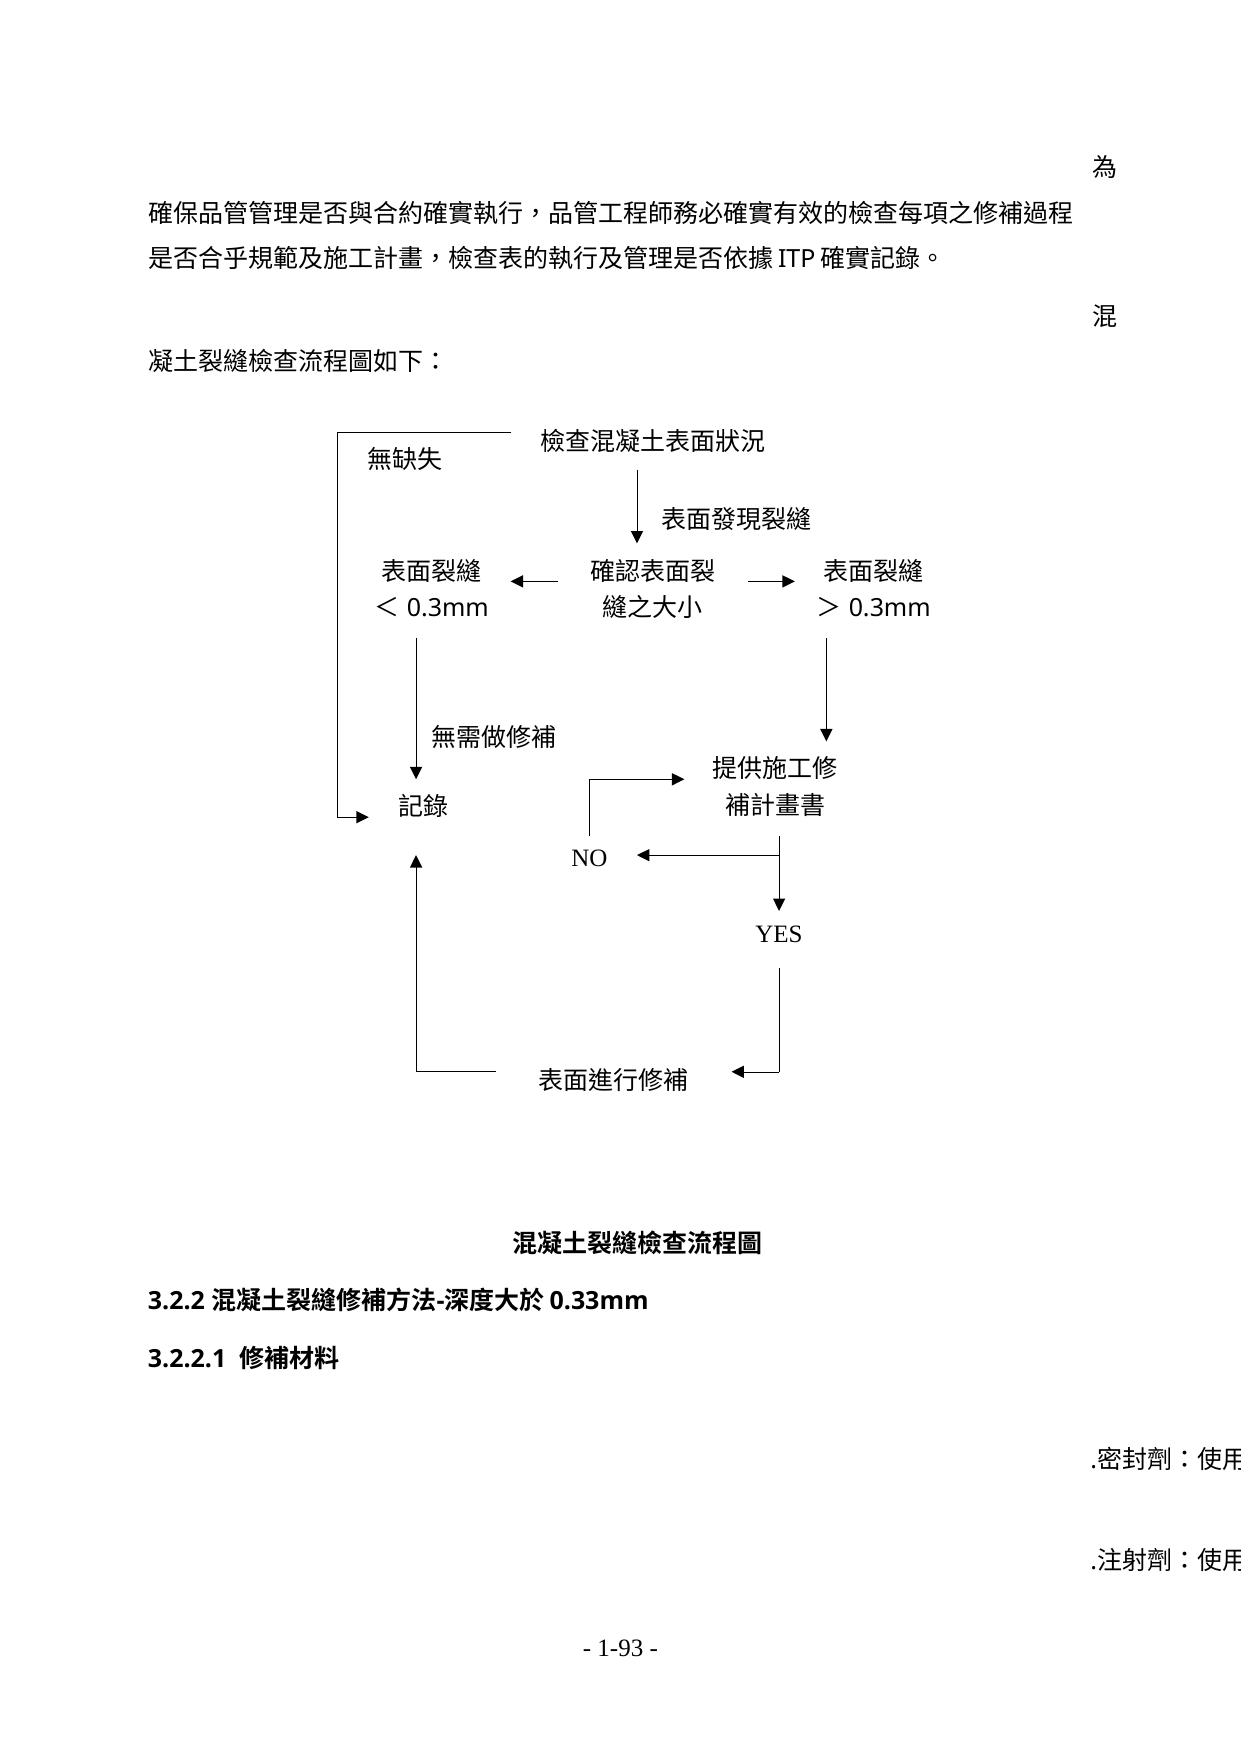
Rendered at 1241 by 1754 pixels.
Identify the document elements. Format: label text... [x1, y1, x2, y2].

text 為確保品管管理是否與合約確實執行，品管工程師務必確實有效的檢查每項之修補過程是否合乎規範及施工計畫，檢查表的執行及管理是否依據ITP確實記錄。 [148, 148, 1092, 274]
text 混凝土裂縫檢查流程圖如下： [148, 296, 1092, 378]
text a.密封劑：使用MC DUR SI88-A及B劑(詳附件2-3及2-4)，用以固定注射筒之底座及施工步驟請參考以下施工說明。 [1090, 1396, 1240, 1476]
text 3.2.2 混凝土裂縫修補方法-深度大於0.33mm [148, 1281, 1092, 1317]
text 混凝土裂縫檢查流程圖 [160, 1223, 1092, 1259]
text b.注射劑：使用 MC DUR 1264KF-A及B劑(詳附件2-1及2-2)。 [1090, 1497, 1240, 1577]
text 3.2.2.1 修補材料 [148, 1339, 1092, 1375]
